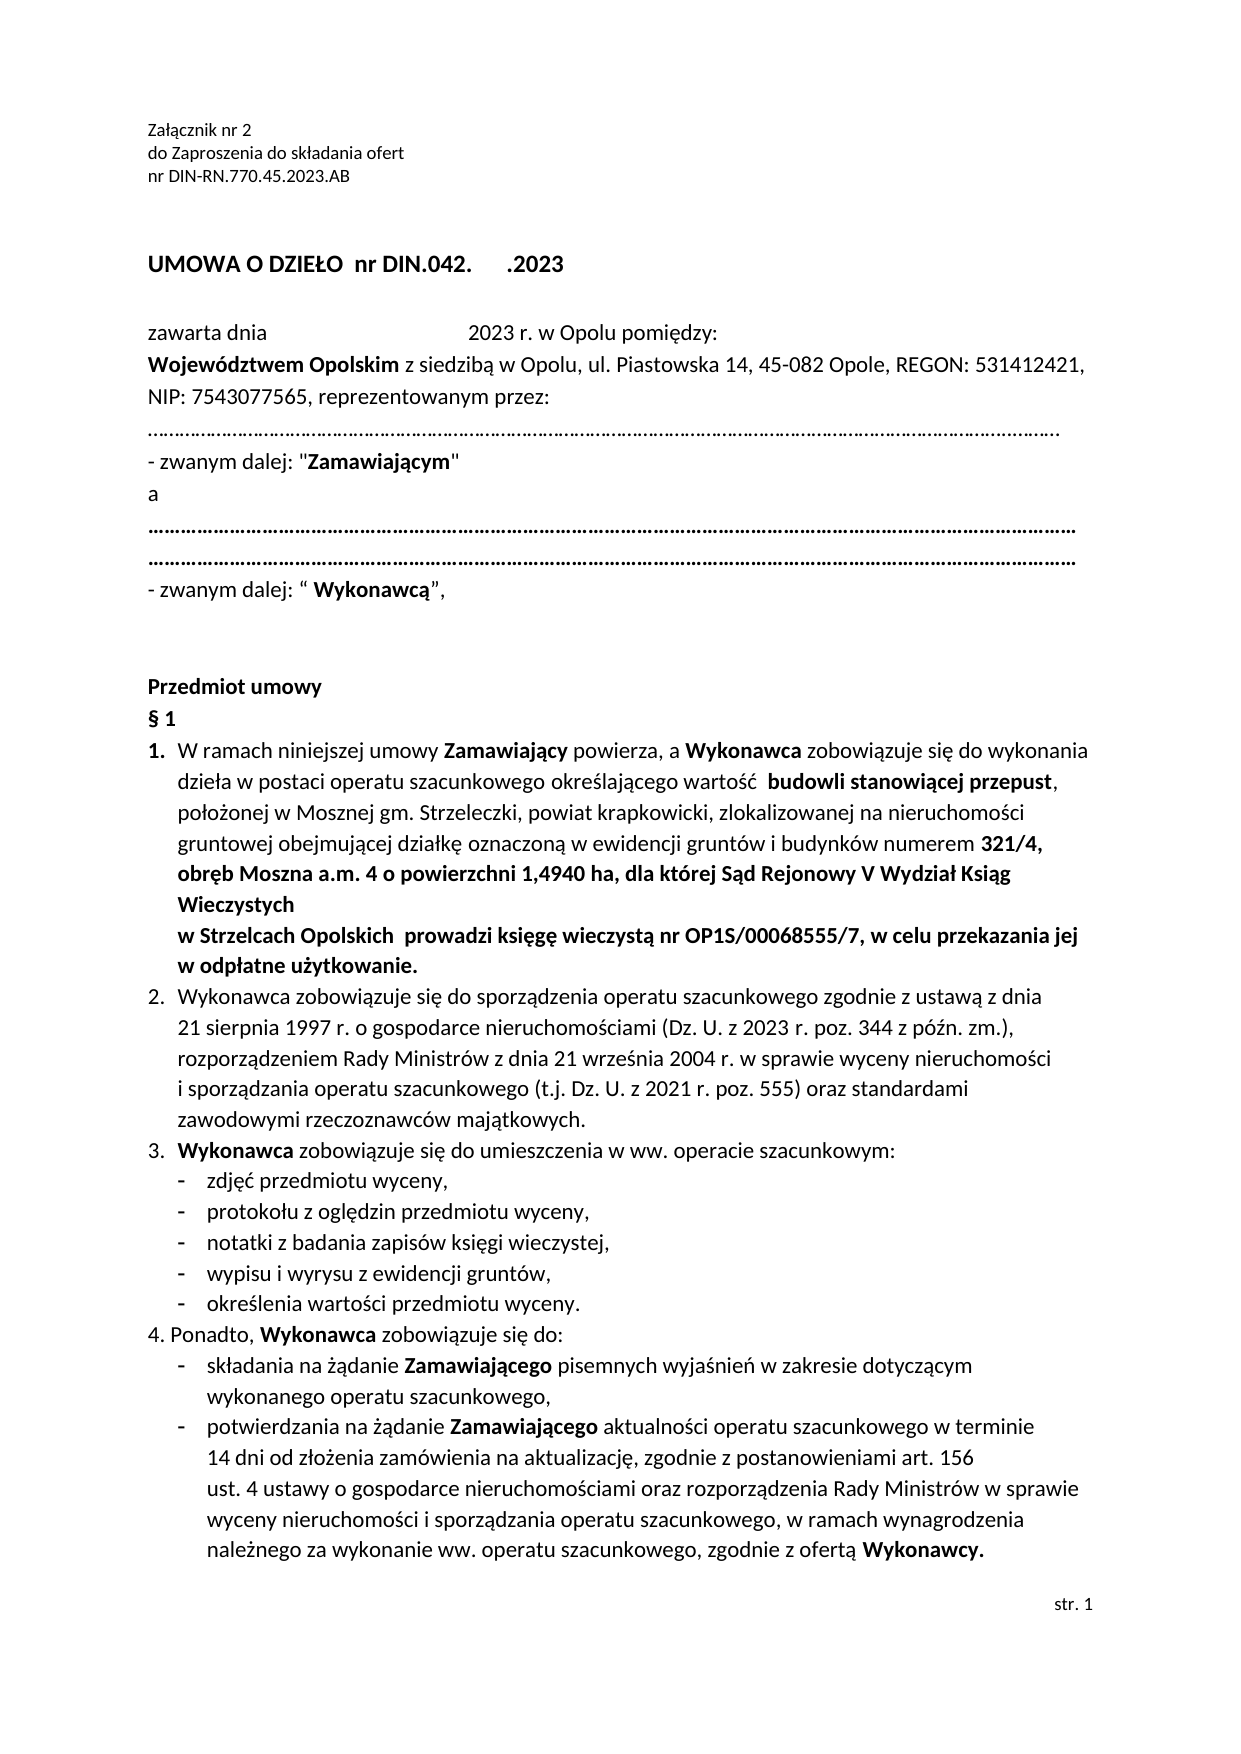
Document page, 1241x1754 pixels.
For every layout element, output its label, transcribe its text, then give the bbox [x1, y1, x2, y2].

text - zwanym dalej: "Zamawiającym" [148, 447, 1093, 475]
text UMOWA O DZIEŁO nr DIN.042. .2023 [148, 248, 1093, 278]
text Przedmiot umowy [148, 672, 1093, 700]
text Województwem Opolskim z siedzibą w Opolu, ul. Piastowska 14, 45-082 Opole, REGON: 531412421, NIP: 7543077565, reprezentowanym przez: [148, 350, 1093, 410]
list określenia wartości przedmiotu wyceny. [177, 1289, 1093, 1318]
text nr DIN-RN.770.45.2023.AB [148, 164, 1093, 187]
text ……………………………………………………………………………………………………………………………………………………………………………………………………………………………………………………………………………………………………………… [148, 511, 1093, 571]
list zdjęć przedmiotu wyceny, [177, 1167, 1093, 1195]
list W ramach niniejszej umowy Zamawiający powierza, a Wykonawca zobowiązuje się do wykonania dzieła w postaci operatu szacunkowego określającego wartość budowli stanowiącej przepust, położonej w Mosznej gm. Strzeleczki, powiat krapkowicki, zlokalizowanej na nieruchomości gruntowej obejmującej działkę oznaczoną w ewidencji gruntów i budynków numerem 321/4, obręb Moszna a.m. 4 o powierzchni 1,4940 ha, dla której Sąd Rejonowy V Wydział Ksiąg Wieczystych w Strzelcach Opolskich prowadzi księgę wieczystą nr OP1S/00068555/7, w celu przekazania jej w odpłatne użytkowanie. [148, 736, 1093, 979]
text § 1 [148, 704, 1093, 732]
list notatki z badania zapisów księgi wieczystej, [177, 1228, 1093, 1256]
text Załącznik nr 2 [148, 118, 1093, 141]
text ………………………………………………………………………………………………………………………………………………..……… [148, 414, 1093, 443]
text - zwanym dalej: “ Wykonawcą”, [148, 576, 1093, 603]
list Wykonawca zobowiązuje się do sporządzenia operatu szacunkowego zgodnie z ustawą z dnia 21 sierpnia 1997 r. o gospodarce nieruchomościami (Dz. U. z 2023 r. poz. 344 z późn. zm.), rozporządzeniem Rady Ministrów z dnia 21 września 2004 r. w sprawie wyceny nieruchomości i sporządzania operatu szacunkowego (t.j. Dz. U. z 2021 r. poz. 555) oraz standardami zawodowymi rzeczoznawców majątkowych. [148, 982, 1093, 1133]
list wypisu i wyrysu z ewidencji gruntów, [177, 1259, 1093, 1287]
list protokołu z oględzin przedmiotu wyceny, [177, 1197, 1093, 1225]
text zawarta dnia 2023 r. w Opolu pomiędzy: [148, 318, 1093, 346]
text do Zaproszenia do składania ofert [148, 141, 1093, 164]
text a [148, 479, 1093, 507]
list składania na żądanie Zamawiającego pisemnych wyjaśnień w zakresie dotyczącym wykonanego operatu szacunkowego, [177, 1351, 1093, 1410]
list potwierdzania na żądanie Zamawiającego aktualności operatu szacunkowego w terminie 14 dni od złożenia zamówienia na aktualizację, zgodnie z postanowieniami art. 156 ust. 4 ustawy o gospodarce nieruchomościami oraz rozporządzenia Rady Ministrów w sprawie wyceny nieruchomości i sporządzania operatu szacunkowego, w ramach wynagrodzenia należnego za wykonanie ww. operatu szacunkowego, zgodnie z ofertą Wykonawcy. [177, 1412, 1093, 1563]
text 4. Ponadto, Wykonawca zobowiązuje się do: [148, 1320, 1093, 1348]
list Wykonawca zobowiązuje się do umieszczenia w ww. operacie szacunkowym: [148, 1136, 1093, 1164]
